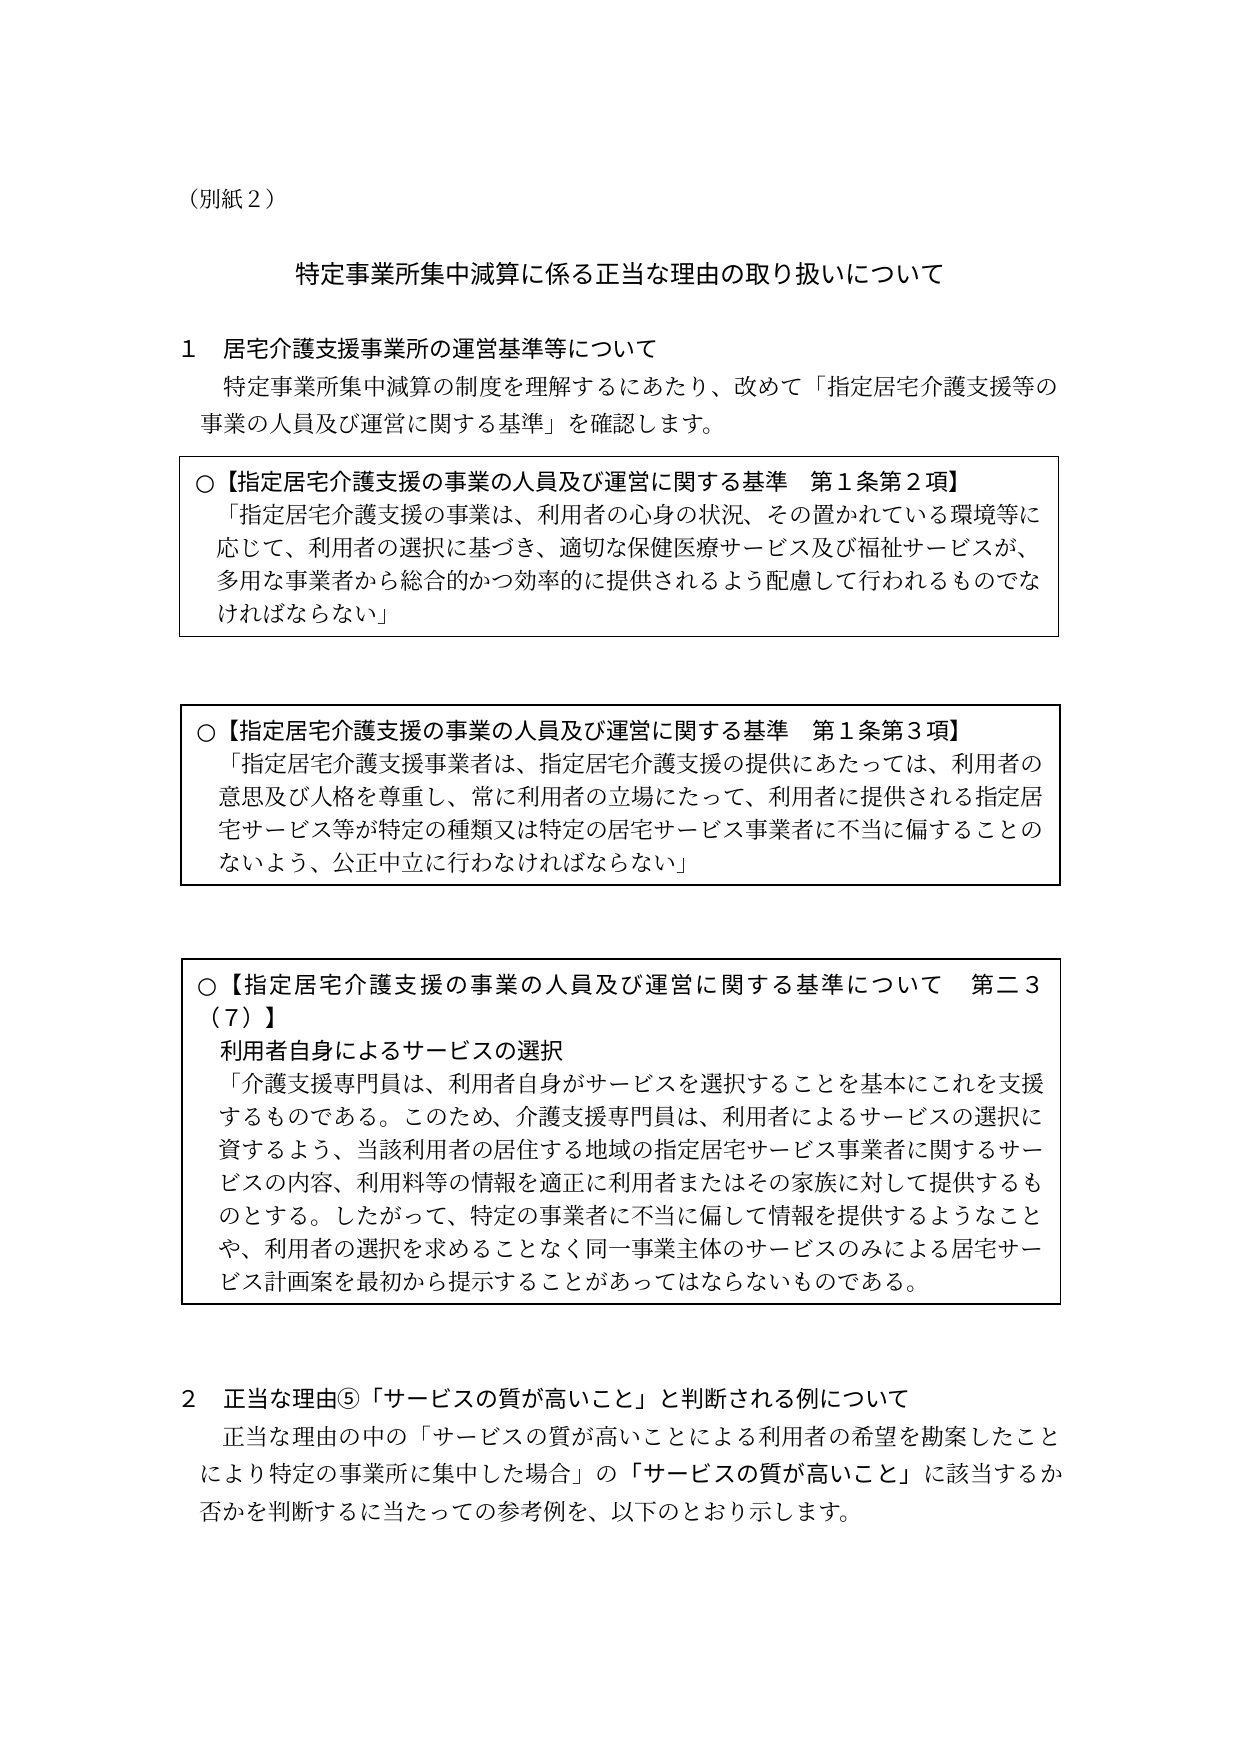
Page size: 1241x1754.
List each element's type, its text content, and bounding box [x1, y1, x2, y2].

text （別紙２） [177, 179, 1063, 217]
text 特定事業所集中減算の制度を理解するにあたり、改めて「指定居宅介護支援等の事業の人員及び運営に関する基準」を確認します。 [177, 367, 1063, 442]
text １ 居宅介護支援事業所の運営基準等について [177, 329, 1063, 367]
text 正当な理由の中の「サービスの質が高いことによる利用者の希望を勘案したことにより特定の事業所に集中した場合」の「サービスの質が高いこと」に該当するか否かを判断するに当たっての参考例を、以下のとおり示します。 [199, 1417, 1063, 1529]
text ２ 正当な理由⑤「サービスの質が高いこと」と判断される例について [177, 1379, 1063, 1417]
text 特定事業所集中減算に係る正当な理由の取り扱いについて [177, 254, 1063, 292]
